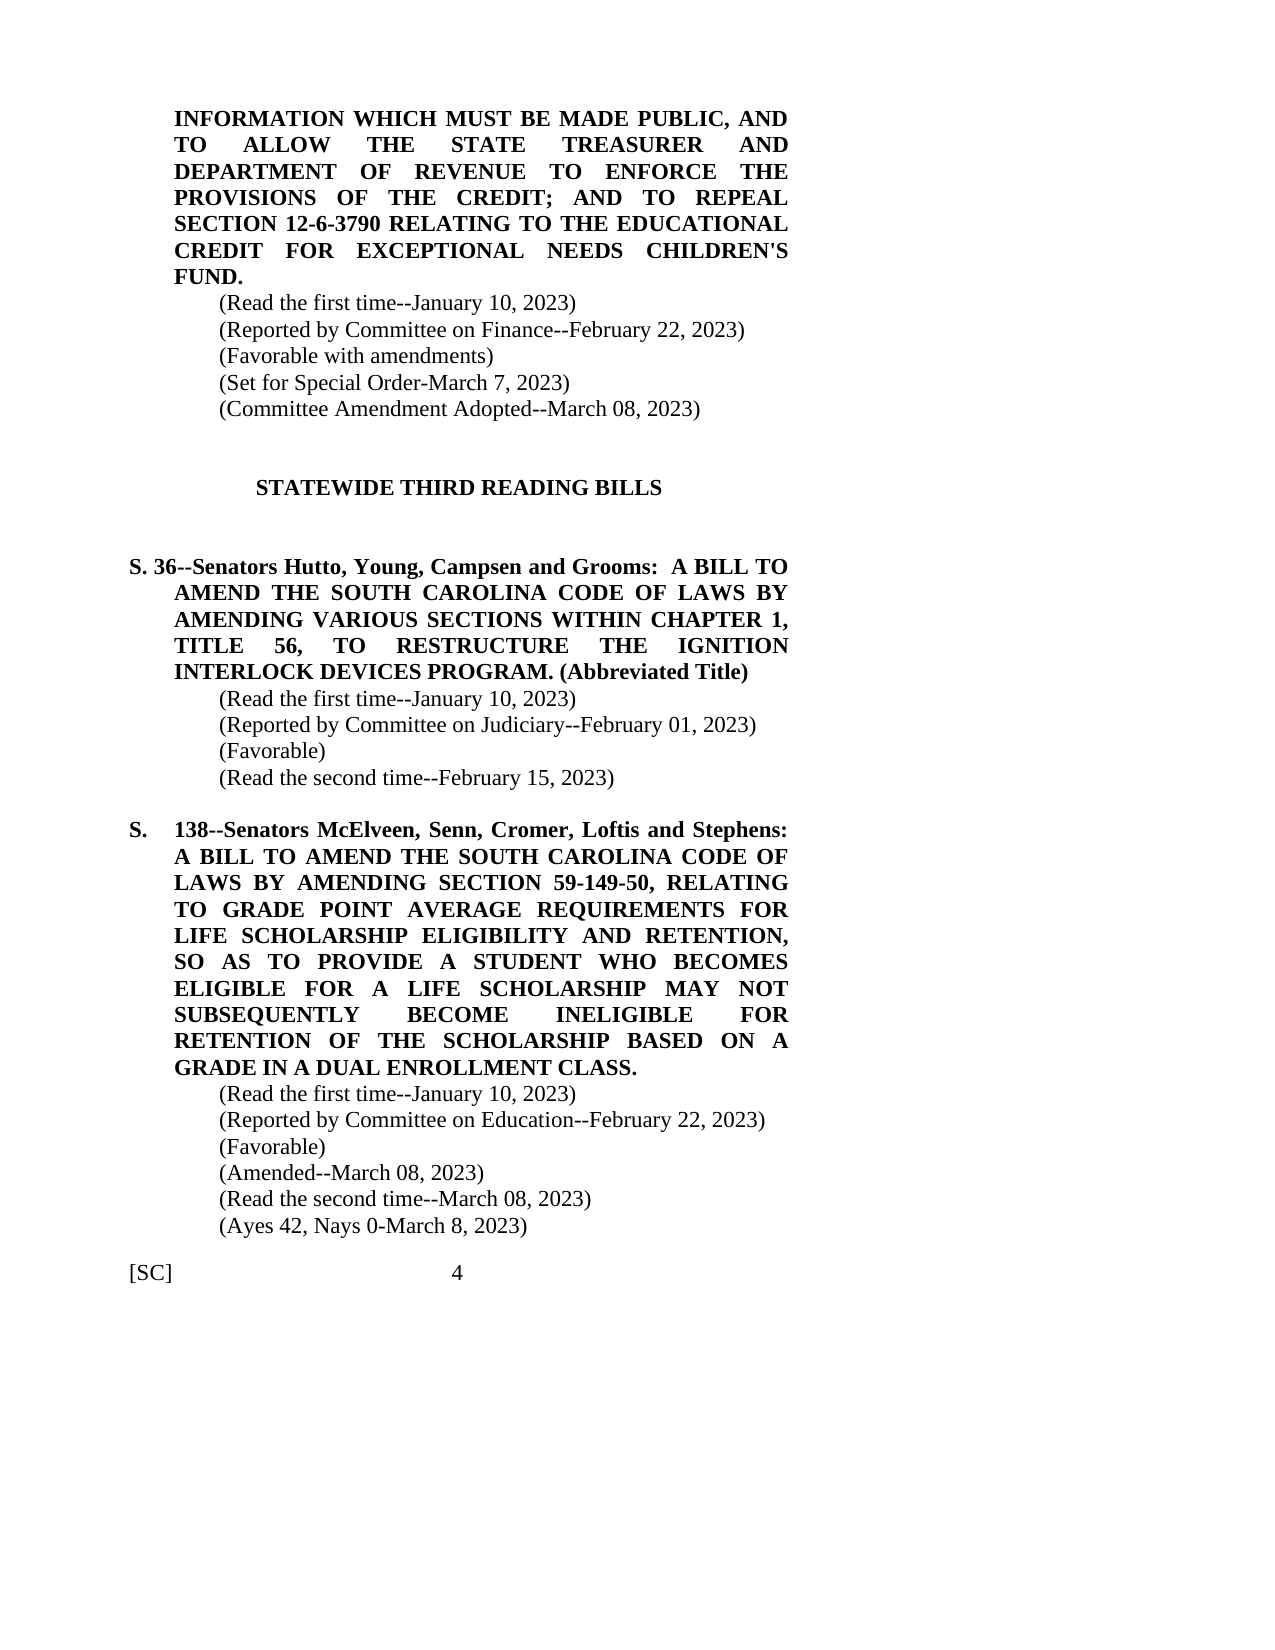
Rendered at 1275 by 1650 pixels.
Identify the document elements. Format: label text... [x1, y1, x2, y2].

text (Ayes 42, Nays 0-March 8, 2023) [219, 1212, 789, 1238]
text (Read the second time--February 15, 2023) [219, 764, 789, 790]
text (Reported by Committee on Education--February 22, 2023) [219, 1106, 789, 1133]
text (Committee Amendment Adopted--March 08, 2023) [219, 395, 789, 421]
subtitle STATEWIDE THIRD READING BILLS [129, 474, 789, 500]
text (Favorable) [219, 737, 789, 764]
title S. 36--Senators Hutto, Young, Campsen and Grooms: A BILL TO AMEND THE SOUTH CAROLINA CODE OF LAWS BY AMENDING VARIOUS SECTIONS WITHIN CHAPTER 1, TITLE 56, TO RESTRUCTURE THE IGNITION INTERLOCK DEVICES PROGRAM. (Abbreviated Title) [129, 553, 789, 685]
text (Reported by Committee on Finance--February 22, 2023) [219, 316, 789, 342]
text (Set for Special Order-March 7, 2023) [219, 368, 789, 395]
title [129, 105, 789, 289]
text (Read the first time--January 10, 2023) [219, 1080, 789, 1106]
text (Favorable with amendments) [219, 342, 789, 368]
text (Read the first time--January 10, 2023) [219, 289, 789, 316]
title S. 138--Senators McElveen, Senn, Cromer, Loftis and Stephens: A BILL TO AMEND THE SOUTH CAROLINA CODE OF LAWS BY AMENDING SECTION 59-149-50, RELATING TO GRADE POINT AVERAGE REQUIREMENTS FOR LIFE SCHOLARSHIP ELIGIBILITY AND RETENTION, SO AS TO PROVIDE A STUDENT WHO BECOMES ELIGIBLE FOR A LIFE SCHOLARSHIP MAY NOT SUBSEQUENTLY BECOME INELIGIBLE FOR RETENTION OF THE SCHOLARSHIP BASED ON A GRADE IN A DUAL ENROLLMENT CLASS. [129, 817, 789, 1080]
text (Favorable) [219, 1133, 789, 1159]
text (Read the second time--March 08, 2023) [219, 1186, 789, 1212]
text (Reported by Committee on Judiciary--February 01, 2023) [219, 711, 789, 737]
text (Amended--March 08, 2023) [219, 1159, 789, 1186]
text (Read the first time--January 10, 2023) [219, 685, 789, 711]
